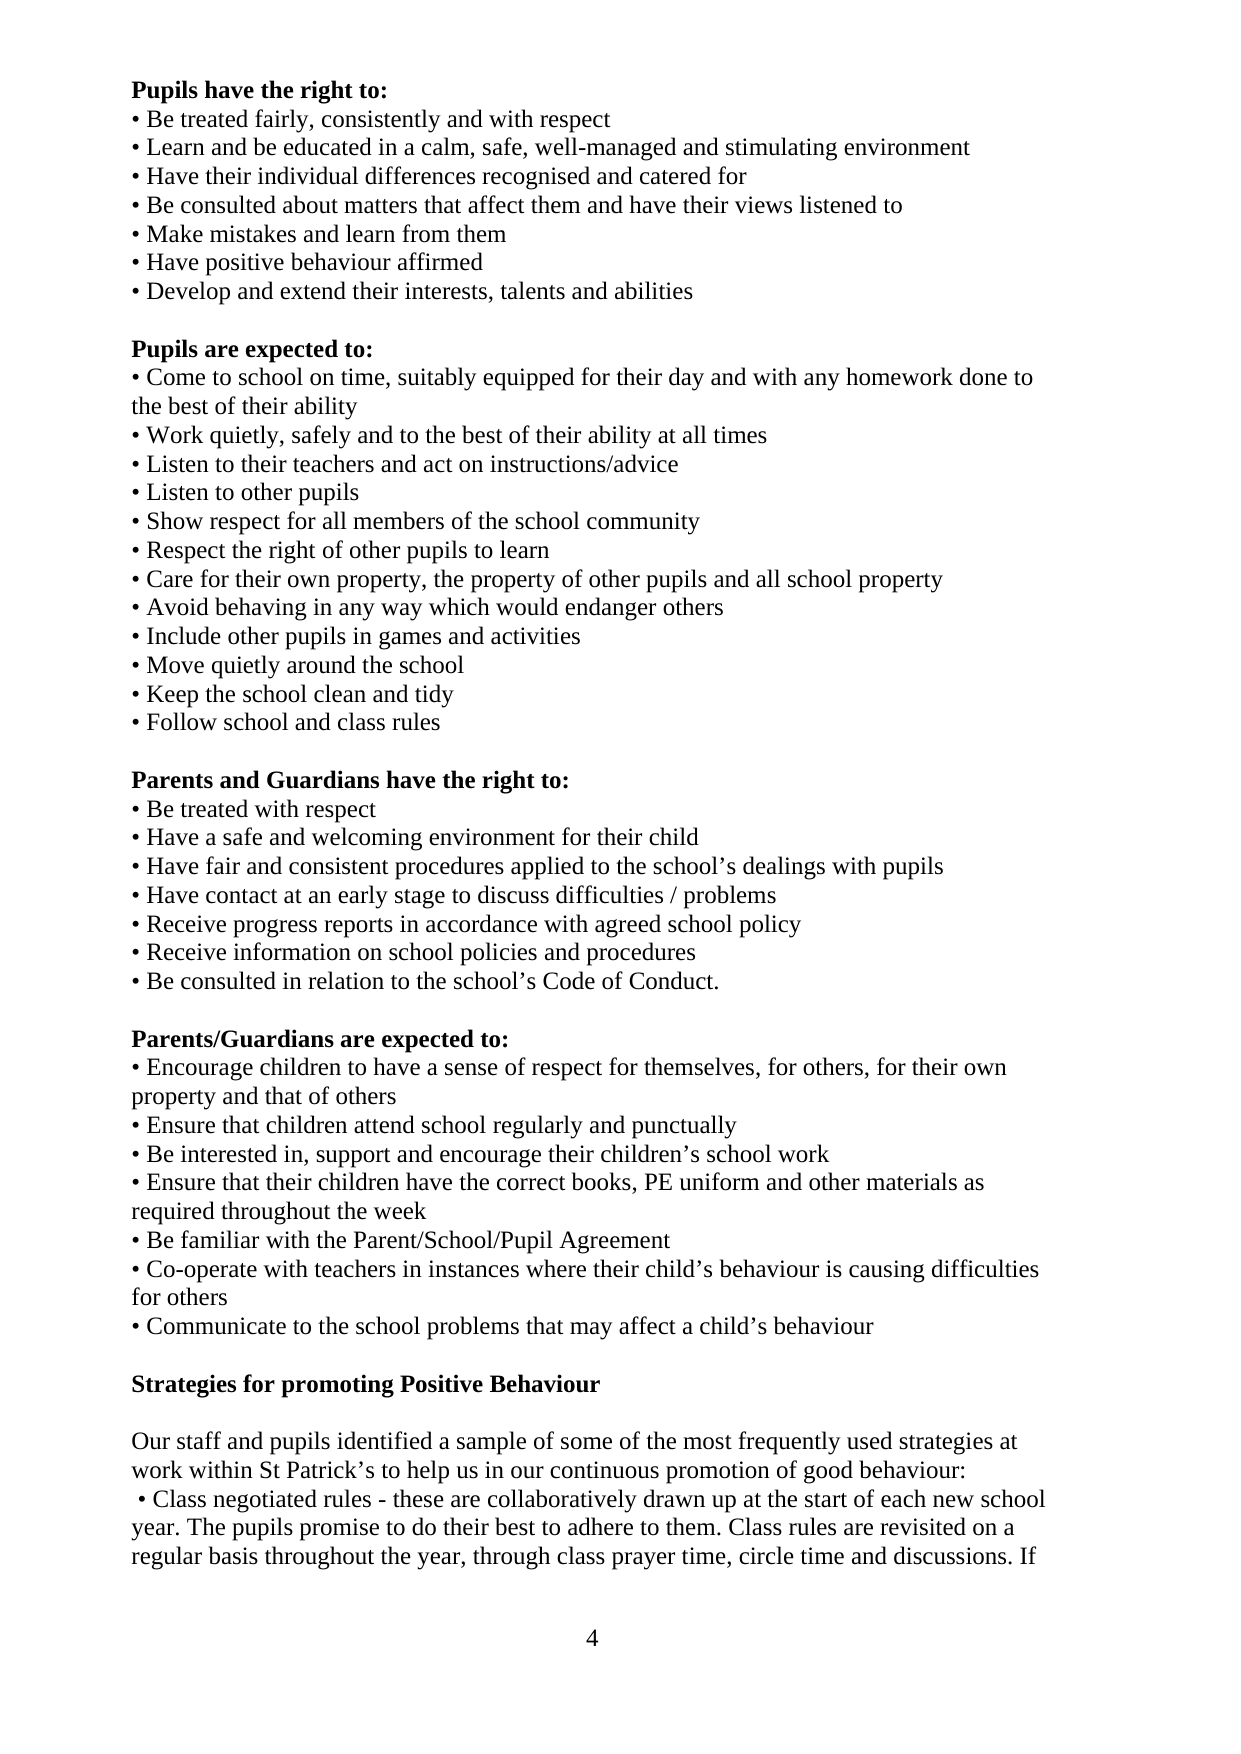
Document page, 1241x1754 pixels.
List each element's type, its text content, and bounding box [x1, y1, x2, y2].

text • Come to school on time, suitably equipped for their day and with any homework done to the best of their ability [131, 362, 1053, 420]
text • Avoid behaving in any way which would endanger others [131, 592, 1053, 621]
text • Develop and extend their interests, talents and abilities [131, 276, 1053, 305]
text Parents/Guardians are expected to: [131, 1024, 1053, 1052]
text Our staff and pupils identified a sample of some of the most frequently used strategies at work within St Patrick’s to help us in our continuous promotion of good behaviour: [131, 1426, 1053, 1484]
text • Listen to other pupils [131, 477, 1053, 506]
text • Follow school and class rules [131, 707, 1053, 736]
text • Have positive behaviour affirmed [131, 247, 1053, 276]
text • Be familiar with the Parent/School/Pupil Agreement [131, 1225, 1053, 1254]
text • Listen to their teachers and act on instructions/advice [131, 449, 1053, 477]
text • Work quietly, safely and to the best of their ability at all times [131, 420, 1053, 449]
text • Include other pupils in games and activities [131, 621, 1053, 650]
text • Have their individual differences recognised and catered for [131, 161, 1053, 190]
text • Have fair and consistent procedures applied to the school’s dealings with pupils [131, 851, 1053, 880]
text • Respect the right of other pupils to learn [131, 535, 1053, 564]
text • Care for their own property, the property of other pupils and all school property [131, 564, 1053, 592]
text • Receive progress reports in accordance with agreed school policy [131, 909, 1053, 937]
text • Show respect for all members of the school community [131, 506, 1053, 535]
text • Be consulted in relation to the school’s Code of Conduct. [131, 966, 1053, 995]
text Parents and Guardians have the right to: [131, 765, 1053, 794]
text • Be treated fairly, consistently and with respect [131, 104, 1053, 132]
text • Encourage children to have a sense of respect for themselves, for others, for their own property and that of others [131, 1052, 1053, 1110]
text Strategies for promoting Positive Behaviour [131, 1369, 1053, 1397]
text Pupils have the right to: [131, 75, 1053, 104]
text • Co-operate with teachers in instances where their child’s behaviour is causing difficulties for others [131, 1254, 1053, 1311]
text • Be consulted about matters that affect them and have their views listened to [131, 190, 1053, 219]
text Pupils are expected to: [131, 334, 1053, 362]
text • Ensure that children attend school regularly and punctually [131, 1110, 1053, 1139]
text • Ensure that their children have the correct books, PE uniform and other materials as required throughout the week [131, 1167, 1053, 1225]
text • Keep the school clean and tidy [131, 679, 1053, 707]
text • Receive information on school policies and procedures [131, 937, 1053, 966]
text • Move quietly around the school [131, 650, 1053, 679]
text • Be treated with respect [131, 794, 1053, 822]
text • Learn and be educated in a calm, safe, well-managed and stimulating environment [131, 132, 1053, 161]
text • Communicate to the school problems that may affect a child’s behaviour [131, 1311, 1053, 1340]
text • Make mistakes and learn from them [131, 219, 1053, 247]
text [131, 1484, 1053, 1570]
text • Be interested in, support and encourage their children’s school work [131, 1139, 1053, 1167]
text • Have a safe and welcoming environment for their child [131, 822, 1053, 851]
text • Have contact at an early stage to discuss difficulties / problems [131, 880, 1053, 909]
